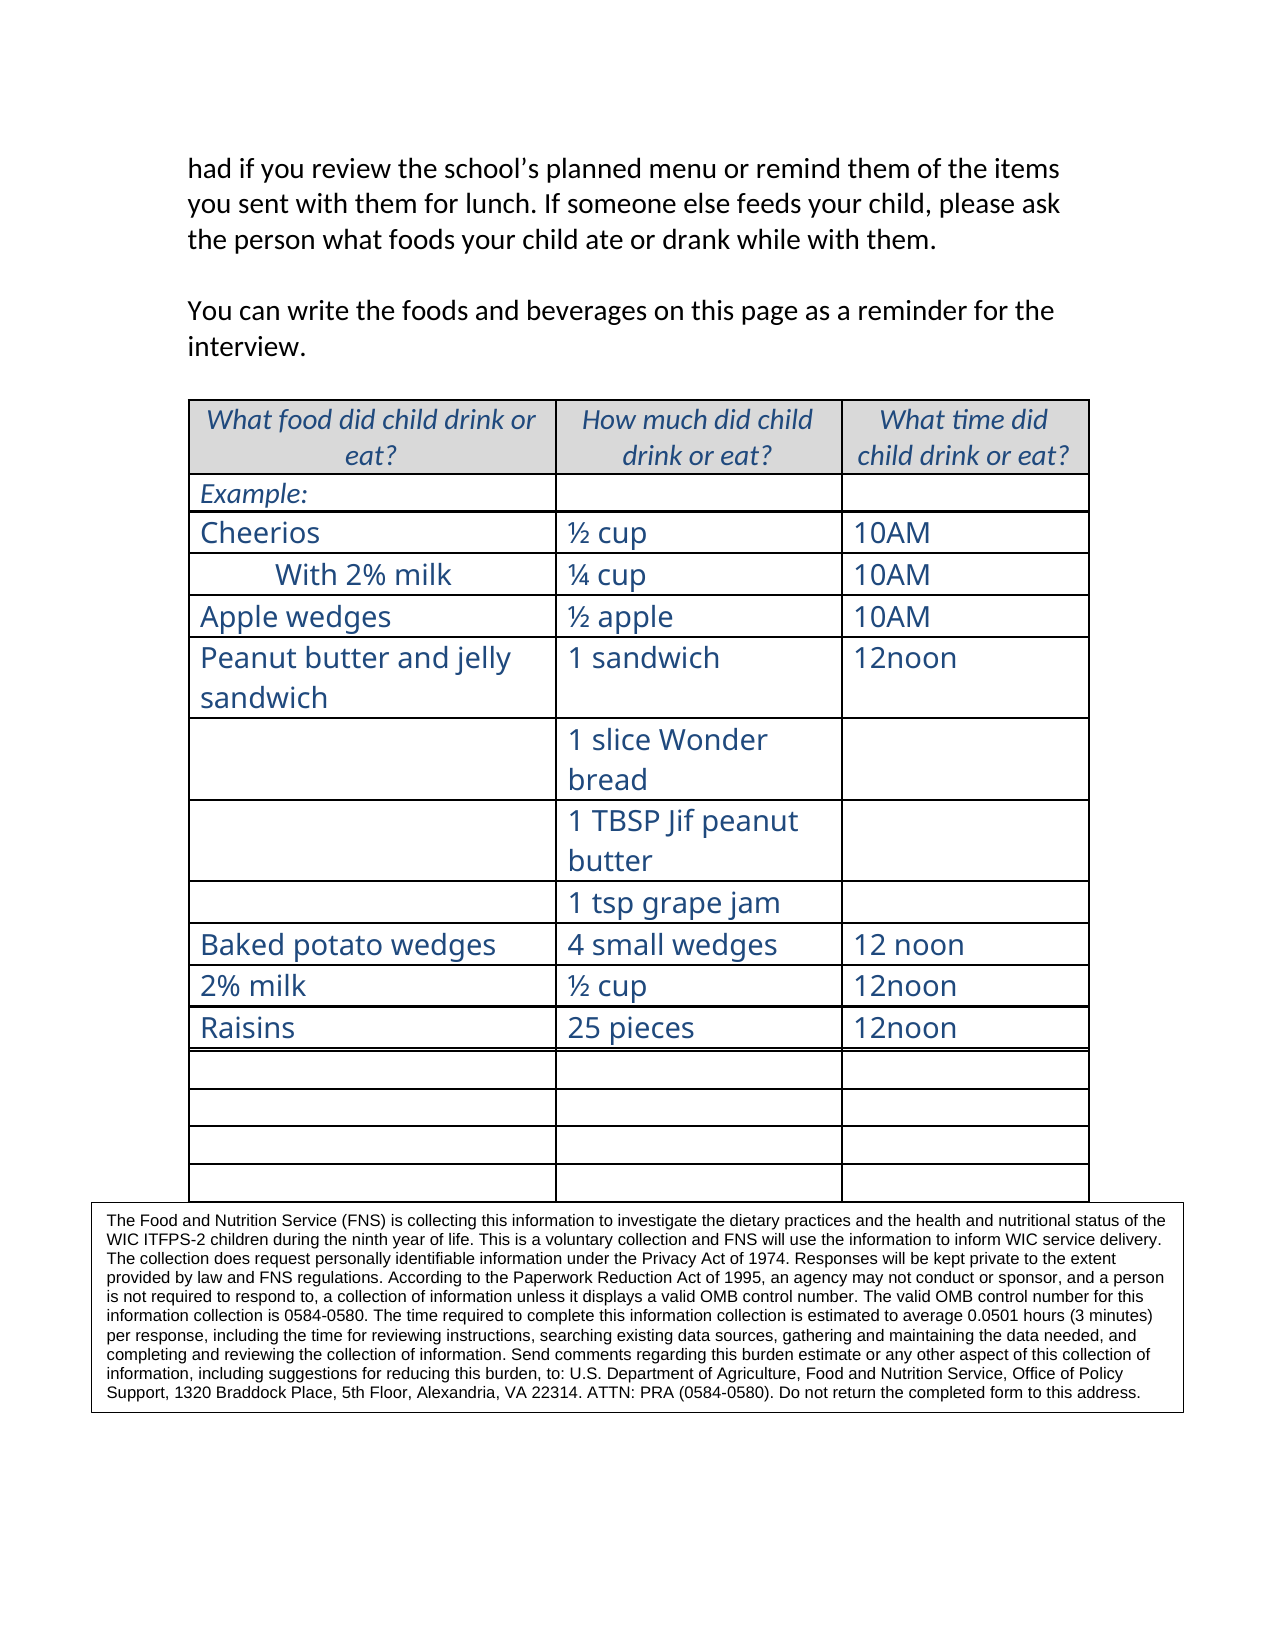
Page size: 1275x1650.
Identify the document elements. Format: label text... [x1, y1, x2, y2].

table_header What time did child drink or eat? [843, 401, 1088, 473]
table_cell [843, 1127, 1088, 1163]
table_cell Baked potato wedges [190, 924, 555, 964]
table_cell ½ cup [557, 966, 841, 1005]
table_cell [190, 1090, 555, 1125]
table_cell [190, 719, 555, 799]
table_cell [557, 1127, 841, 1163]
table_cell Example: [190, 475, 555, 510]
table_cell [843, 801, 1088, 880]
table_cell [190, 801, 555, 880]
table_cell 2% milk [190, 966, 555, 1005]
table_cell 12noon [843, 966, 1088, 1005]
table_cell [843, 1052, 1088, 1087]
table_cell 12noon [843, 1008, 1088, 1047]
table_cell [190, 1127, 555, 1163]
table_cell [190, 1052, 555, 1087]
table_cell [557, 1090, 841, 1125]
table_cell [557, 1165, 841, 1201]
table_header What food did child drink or eat? [190, 401, 555, 473]
table_cell 25 pieces [557, 1008, 841, 1047]
table_header How much did child drink or eat? [557, 401, 841, 473]
table_cell 1 slice Wonder bread [557, 719, 841, 799]
table_cell [190, 1165, 555, 1201]
table_cell [557, 475, 841, 510]
table_cell 1 TBSP Jif peanut butter [557, 801, 841, 880]
table_cell [843, 719, 1088, 799]
table_cell 10AM [843, 513, 1088, 552]
table_cell 10AM [843, 554, 1088, 594]
table_cell [843, 882, 1088, 922]
text You can write the foods and beverages on this page as a reminder for the interview. [187, 292, 1087, 364]
table_cell [843, 475, 1088, 510]
table_cell Apple wedges [190, 596, 555, 636]
table_cell ½ apple [557, 596, 841, 636]
table_cell 12 noon [843, 924, 1088, 964]
table_cell 4 small wedges [557, 924, 841, 964]
table_cell 12noon [843, 638, 1088, 717]
table_cell ¼ cup [557, 554, 841, 594]
table_cell Raisins [190, 1008, 555, 1047]
table_cell [190, 882, 555, 922]
table_cell Cheerios [190, 513, 555, 552]
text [187, 150, 1087, 257]
table_cell With 2% milk [190, 554, 555, 594]
table_cell 1 tsp grape jam [557, 882, 841, 922]
table_cell [843, 1090, 1088, 1125]
table_cell ½ cup [557, 513, 841, 552]
table_cell [557, 1052, 841, 1087]
table_cell 10AM [843, 596, 1088, 636]
table_cell Peanut butter and jelly sandwich [190, 638, 555, 717]
table_cell [843, 1165, 1088, 1201]
table_cell 1 sandwich [557, 638, 841, 717]
